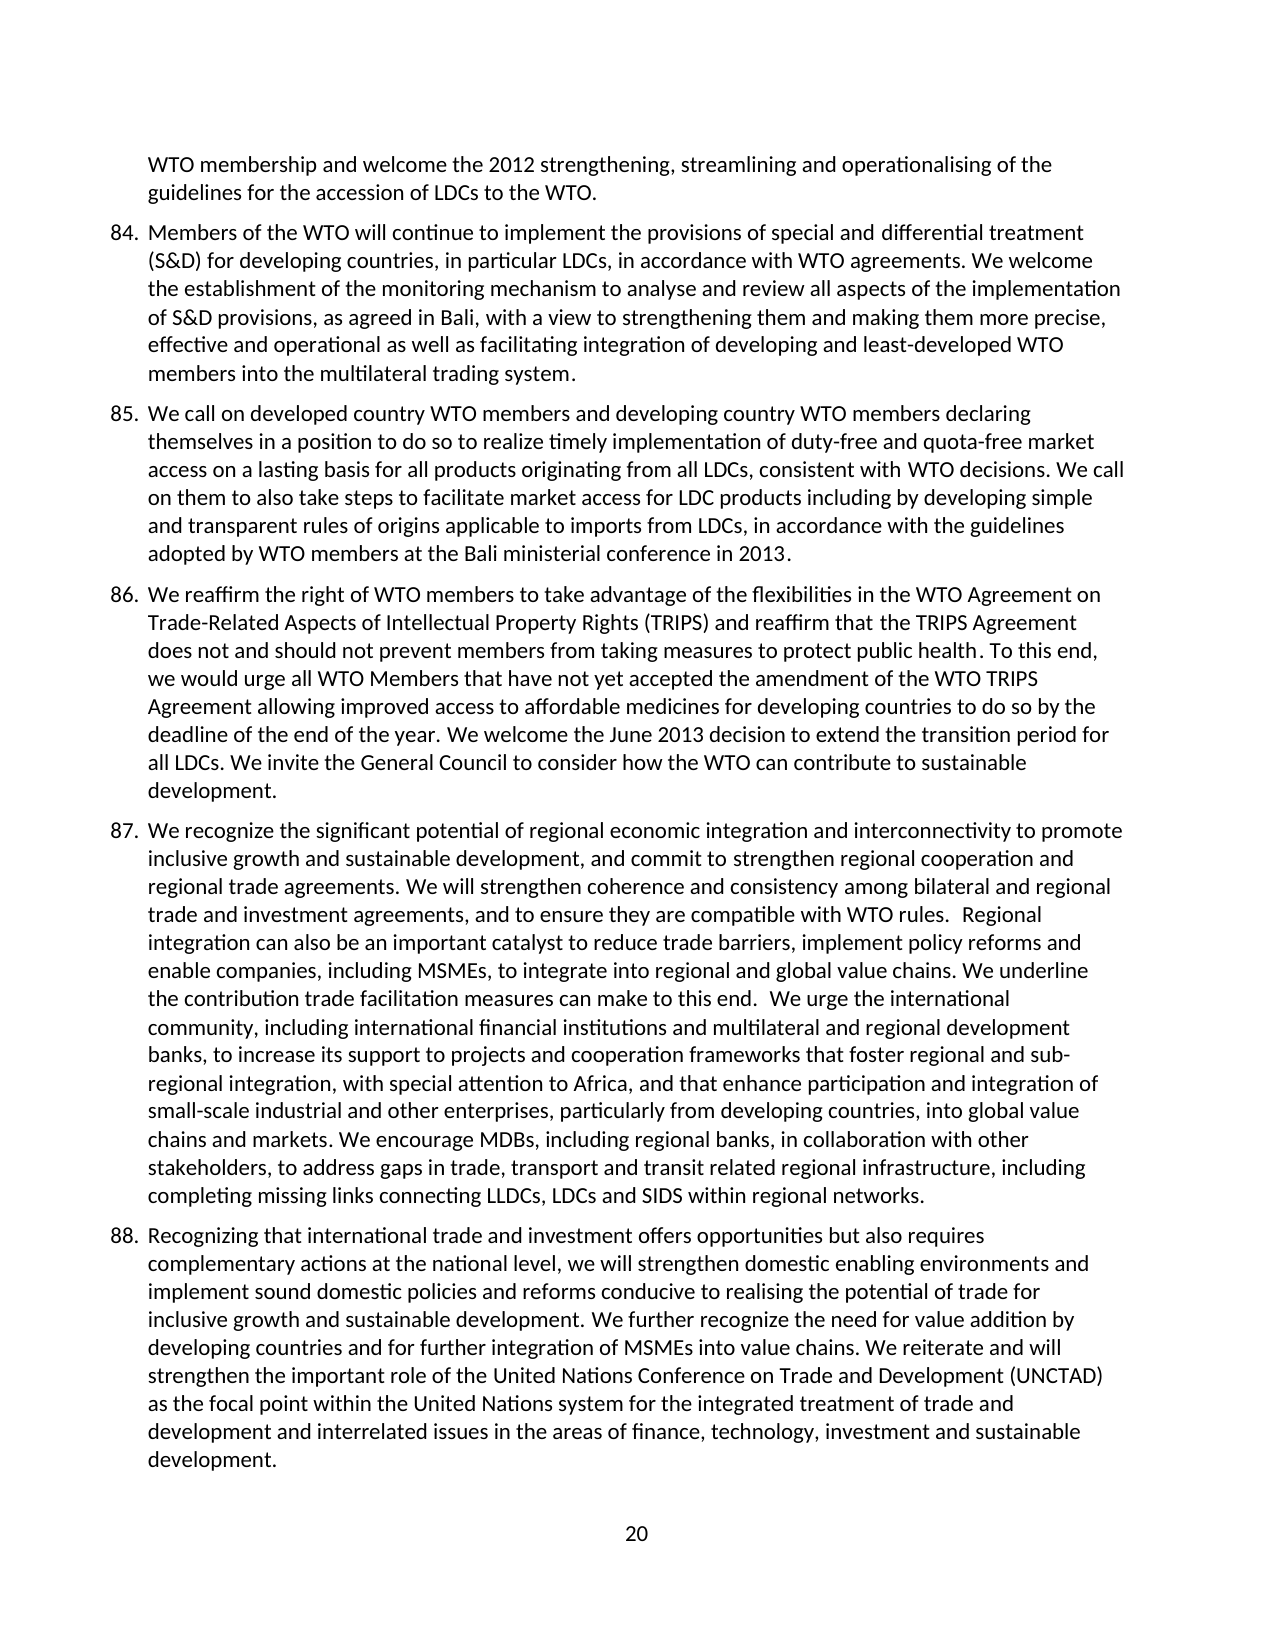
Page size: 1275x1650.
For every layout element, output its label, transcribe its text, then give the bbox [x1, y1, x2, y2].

list We reaffirm the right of WTO members to take advantage of the flexibilities in the WTO Agreement on Trade-Related Aspects of Intellectual Property Rights (TRIPS) and reaffirm that the TRIPS Agreement does not and should not prevent members from taking measures to protect public health. To this end, we would urge all WTO Members that have not yet accepted the amendment of the WTO TRIPS Agreement allowing improved access to affordable medicines for developing countries to do so by the deadline of the end of the year. We welcome the June 2013 decision to extend the transition period for all LDCs. We invite the General Council to consider how the WTO can contribute to sustainable development. [110, 580, 1125, 804]
list Recognizing that international trade and investment offers opportunities but also requires complementary actions at the national level, we will strengthen domestic enabling environments and implement sound domestic policies and reforms conducive to realising the potential of trade for inclusive growth and sustainable development. We further recognize the need for value addition by developing countries and for further integration of MSMEs into value chains. We reiterate and will strengthen the important role of the United Nations Conference on Trade and Development (UNCTAD) as the focal point within the United Nations system for the integrated treatment of trade and development and interrelated issues in the areas of finance, technology, investment and sustainable development. [110, 1221, 1125, 1473]
list Members of the WTO will continue to implement the provisions of special and differential treatment (S&D) for developing countries, in particular LDCs, in accordance with WTO agreements. We welcome the establishment of the monitoring mechanism to analyse and review all aspects of the implementation of S&D provisions, as agreed in Bali, with a view to strengthening them and making them more precise, effective and operational as well as facilitating integration of developing and least-developed WTO members into the multilateral trading system. [110, 218, 1125, 387]
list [110, 150, 1125, 206]
list We call on developed country WTO members and developing country WTO members declaring themselves in a position to do so to realize timely implementation of duty-free and quota-free market access on a lasting basis for all products originating from all LDCs, consistent with WTO decisions. We call on them to also take steps to facilitate market access for LDC products including by developing simple and transparent rules of origins applicable to imports from LDCs, in accordance with the guidelines adopted by WTO members at the Bali ministerial conference in 2013. [110, 399, 1125, 567]
list We recognize the significant potential of regional economic integration and interconnectivity to promote inclusive growth and sustainable development, and commit to strengthen regional cooperation and regional trade agreements. We will strengthen coherence and consistency among bilateral and regional trade and investment agreements, and to ensure they are compatible with WTO rules. Regional integration can also be an important catalyst to reduce trade barriers, implement policy reforms and enable companies, including MSMEs, to integrate into regional and global value chains. We underline the contribution trade facilitation measures can make to this end. We urge the international community, including international financial institutions and multilateral and regional development banks, to increase its support to projects and cooperation frameworks that foster regional and sub-regional integration, with special attention to Africa, and that enhance participation and integration of small-scale industrial and other enterprises, particularly from developing countries, into global value chains and markets. We encourage MDBs, including regional banks, in collaboration with other stakeholders, to address gaps in trade, transport and transit related regional infrastructure, including completing missing links connecting LLDCs, LDCs and SIDS within regional networks. [110, 816, 1125, 1209]
